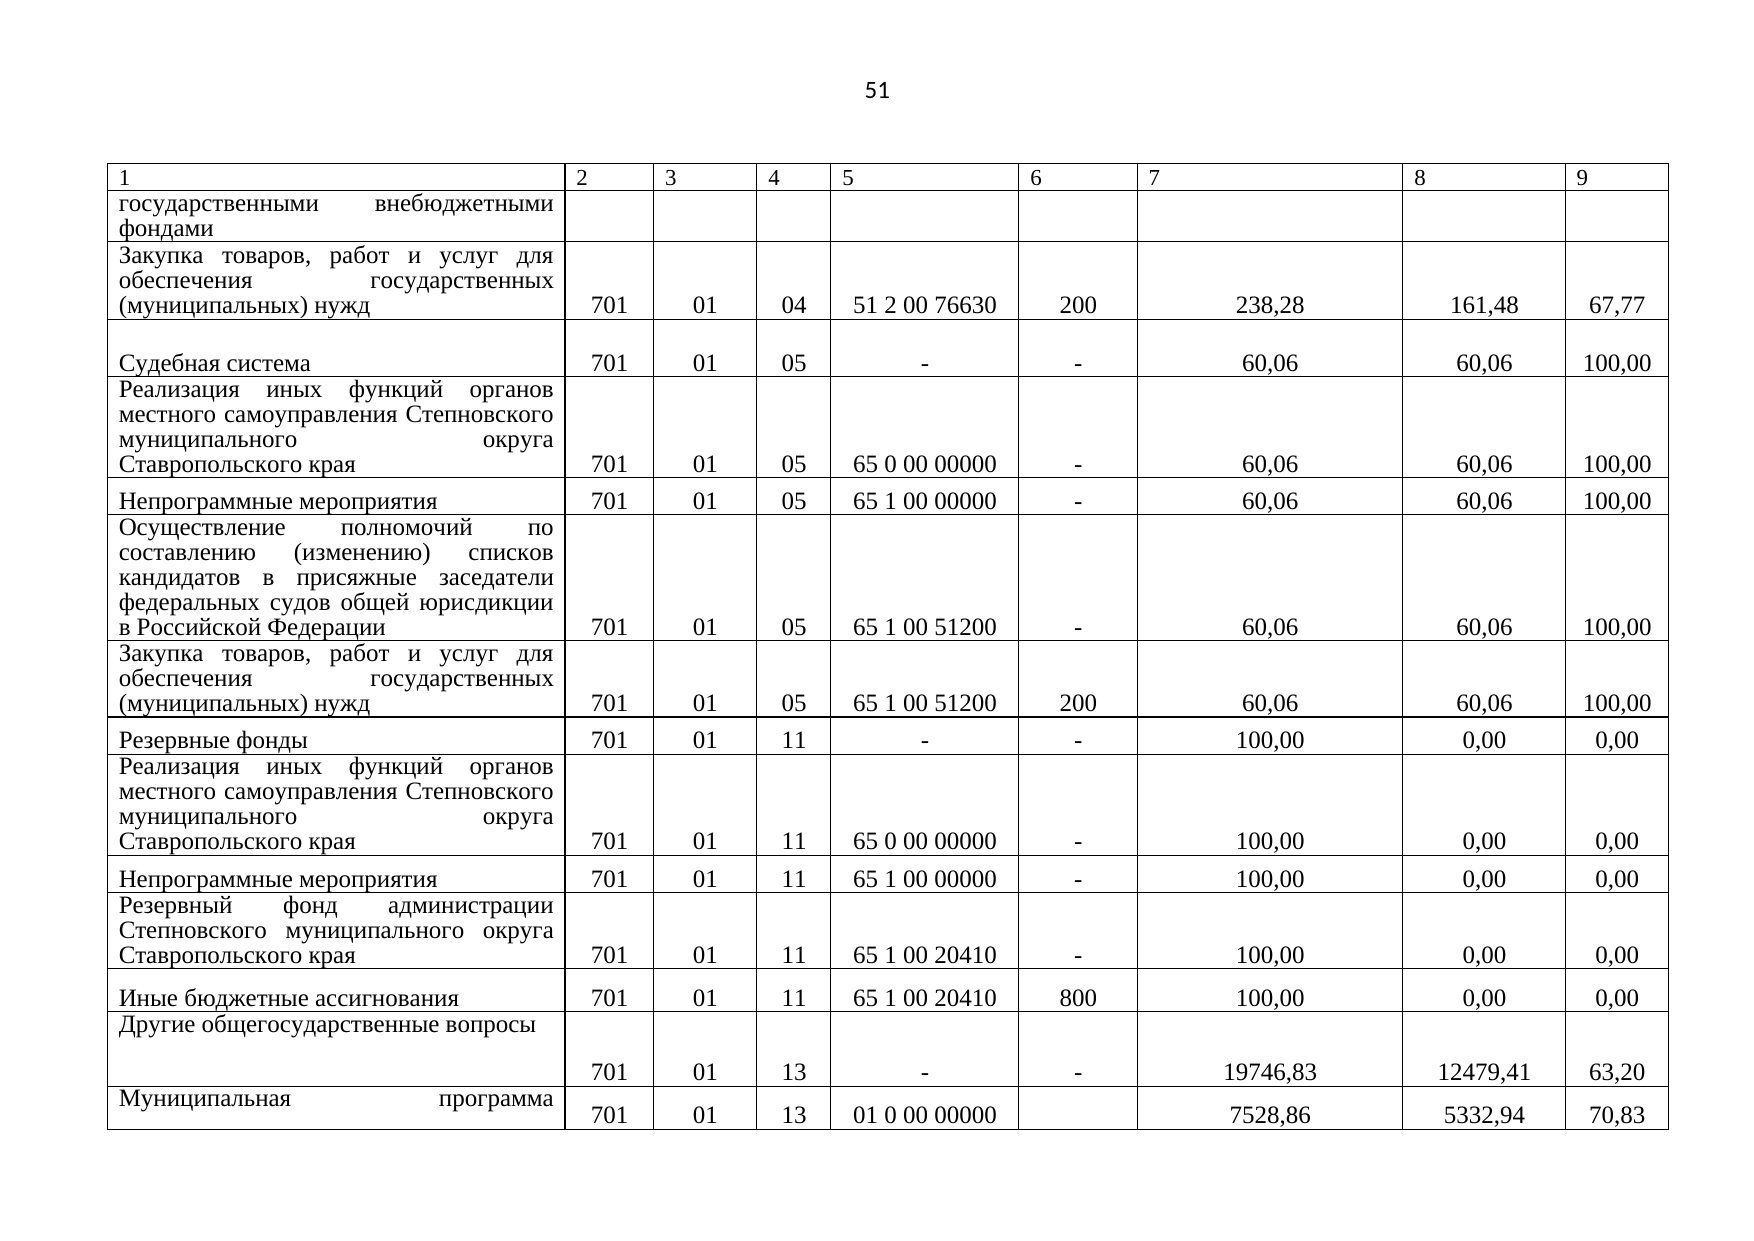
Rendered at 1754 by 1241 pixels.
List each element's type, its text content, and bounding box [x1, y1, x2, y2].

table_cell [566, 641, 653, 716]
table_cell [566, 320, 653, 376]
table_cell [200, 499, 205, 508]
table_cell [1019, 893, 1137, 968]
table_header 4 [757, 164, 830, 190]
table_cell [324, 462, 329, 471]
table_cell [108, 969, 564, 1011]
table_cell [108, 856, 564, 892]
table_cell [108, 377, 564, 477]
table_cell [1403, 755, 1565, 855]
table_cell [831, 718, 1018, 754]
table_header 1 [108, 164, 564, 190]
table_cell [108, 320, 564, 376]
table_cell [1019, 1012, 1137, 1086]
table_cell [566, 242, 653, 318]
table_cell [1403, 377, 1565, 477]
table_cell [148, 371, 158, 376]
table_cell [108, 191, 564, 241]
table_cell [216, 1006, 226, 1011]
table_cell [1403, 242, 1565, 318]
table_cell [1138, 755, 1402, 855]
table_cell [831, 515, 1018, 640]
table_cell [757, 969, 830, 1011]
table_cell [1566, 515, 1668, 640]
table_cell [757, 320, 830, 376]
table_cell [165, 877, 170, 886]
table_header 8 [1403, 164, 1565, 190]
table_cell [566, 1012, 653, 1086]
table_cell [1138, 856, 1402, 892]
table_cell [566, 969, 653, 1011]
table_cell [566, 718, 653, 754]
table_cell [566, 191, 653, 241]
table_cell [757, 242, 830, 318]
table_header 9 [1566, 164, 1668, 190]
table_header 6 [1019, 164, 1137, 190]
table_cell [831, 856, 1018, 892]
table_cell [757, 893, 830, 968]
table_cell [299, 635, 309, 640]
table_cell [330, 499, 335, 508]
table_header 5 [831, 164, 1018, 190]
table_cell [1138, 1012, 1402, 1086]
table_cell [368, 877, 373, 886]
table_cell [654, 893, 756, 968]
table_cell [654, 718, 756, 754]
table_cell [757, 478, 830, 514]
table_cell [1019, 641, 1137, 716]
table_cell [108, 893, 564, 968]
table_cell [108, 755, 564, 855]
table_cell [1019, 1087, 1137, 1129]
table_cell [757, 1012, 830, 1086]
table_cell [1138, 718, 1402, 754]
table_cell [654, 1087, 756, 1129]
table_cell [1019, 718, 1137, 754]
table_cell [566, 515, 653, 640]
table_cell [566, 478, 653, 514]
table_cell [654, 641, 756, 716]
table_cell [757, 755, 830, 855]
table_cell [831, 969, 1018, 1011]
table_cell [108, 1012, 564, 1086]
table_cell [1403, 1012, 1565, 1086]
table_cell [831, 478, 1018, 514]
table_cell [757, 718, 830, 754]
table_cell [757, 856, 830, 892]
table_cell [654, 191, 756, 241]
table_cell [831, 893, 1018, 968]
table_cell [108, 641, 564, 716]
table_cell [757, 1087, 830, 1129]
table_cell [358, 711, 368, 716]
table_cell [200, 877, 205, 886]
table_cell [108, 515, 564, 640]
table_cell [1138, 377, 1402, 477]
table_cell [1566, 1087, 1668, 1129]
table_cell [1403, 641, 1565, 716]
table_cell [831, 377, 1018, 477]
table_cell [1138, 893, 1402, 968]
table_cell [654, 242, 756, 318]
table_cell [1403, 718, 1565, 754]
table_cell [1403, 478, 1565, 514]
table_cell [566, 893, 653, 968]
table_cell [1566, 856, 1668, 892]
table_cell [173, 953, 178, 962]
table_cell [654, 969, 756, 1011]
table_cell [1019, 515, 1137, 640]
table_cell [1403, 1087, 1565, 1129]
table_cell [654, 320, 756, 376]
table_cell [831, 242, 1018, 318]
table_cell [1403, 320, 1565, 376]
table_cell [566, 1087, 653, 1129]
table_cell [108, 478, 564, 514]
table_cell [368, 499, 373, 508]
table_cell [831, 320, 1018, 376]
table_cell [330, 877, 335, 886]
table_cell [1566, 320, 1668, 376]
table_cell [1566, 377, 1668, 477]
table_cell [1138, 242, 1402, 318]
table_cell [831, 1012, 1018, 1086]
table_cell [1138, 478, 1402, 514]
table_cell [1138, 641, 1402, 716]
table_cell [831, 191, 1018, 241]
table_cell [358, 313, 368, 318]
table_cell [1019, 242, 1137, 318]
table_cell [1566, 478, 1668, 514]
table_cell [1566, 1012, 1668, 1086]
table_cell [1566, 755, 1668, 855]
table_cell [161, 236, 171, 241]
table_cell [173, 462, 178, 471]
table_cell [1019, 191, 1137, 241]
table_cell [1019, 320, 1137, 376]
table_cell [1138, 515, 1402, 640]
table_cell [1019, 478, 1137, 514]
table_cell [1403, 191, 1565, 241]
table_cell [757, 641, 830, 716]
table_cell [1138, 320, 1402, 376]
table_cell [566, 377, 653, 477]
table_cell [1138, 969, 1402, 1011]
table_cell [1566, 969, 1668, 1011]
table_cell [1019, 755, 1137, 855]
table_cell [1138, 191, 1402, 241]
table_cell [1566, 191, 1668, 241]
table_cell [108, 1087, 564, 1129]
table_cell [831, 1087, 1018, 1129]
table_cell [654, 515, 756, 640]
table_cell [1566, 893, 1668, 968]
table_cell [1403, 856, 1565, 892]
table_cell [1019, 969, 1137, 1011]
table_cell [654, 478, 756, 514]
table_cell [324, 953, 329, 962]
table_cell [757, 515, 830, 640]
table_header 3 [654, 164, 756, 190]
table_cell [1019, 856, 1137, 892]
table_header 2 [566, 164, 653, 190]
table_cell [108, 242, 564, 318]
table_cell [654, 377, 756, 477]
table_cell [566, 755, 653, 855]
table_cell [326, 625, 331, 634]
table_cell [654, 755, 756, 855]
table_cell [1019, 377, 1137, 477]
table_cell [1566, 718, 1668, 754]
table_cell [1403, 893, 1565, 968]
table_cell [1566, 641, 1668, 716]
table_header 7 [1138, 164, 1402, 190]
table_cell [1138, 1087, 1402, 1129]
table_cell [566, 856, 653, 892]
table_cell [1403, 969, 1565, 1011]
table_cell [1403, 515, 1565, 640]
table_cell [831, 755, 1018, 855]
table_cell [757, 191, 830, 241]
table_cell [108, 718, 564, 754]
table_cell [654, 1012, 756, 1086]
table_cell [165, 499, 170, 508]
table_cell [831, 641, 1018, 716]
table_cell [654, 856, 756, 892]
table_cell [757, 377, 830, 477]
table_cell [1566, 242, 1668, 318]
